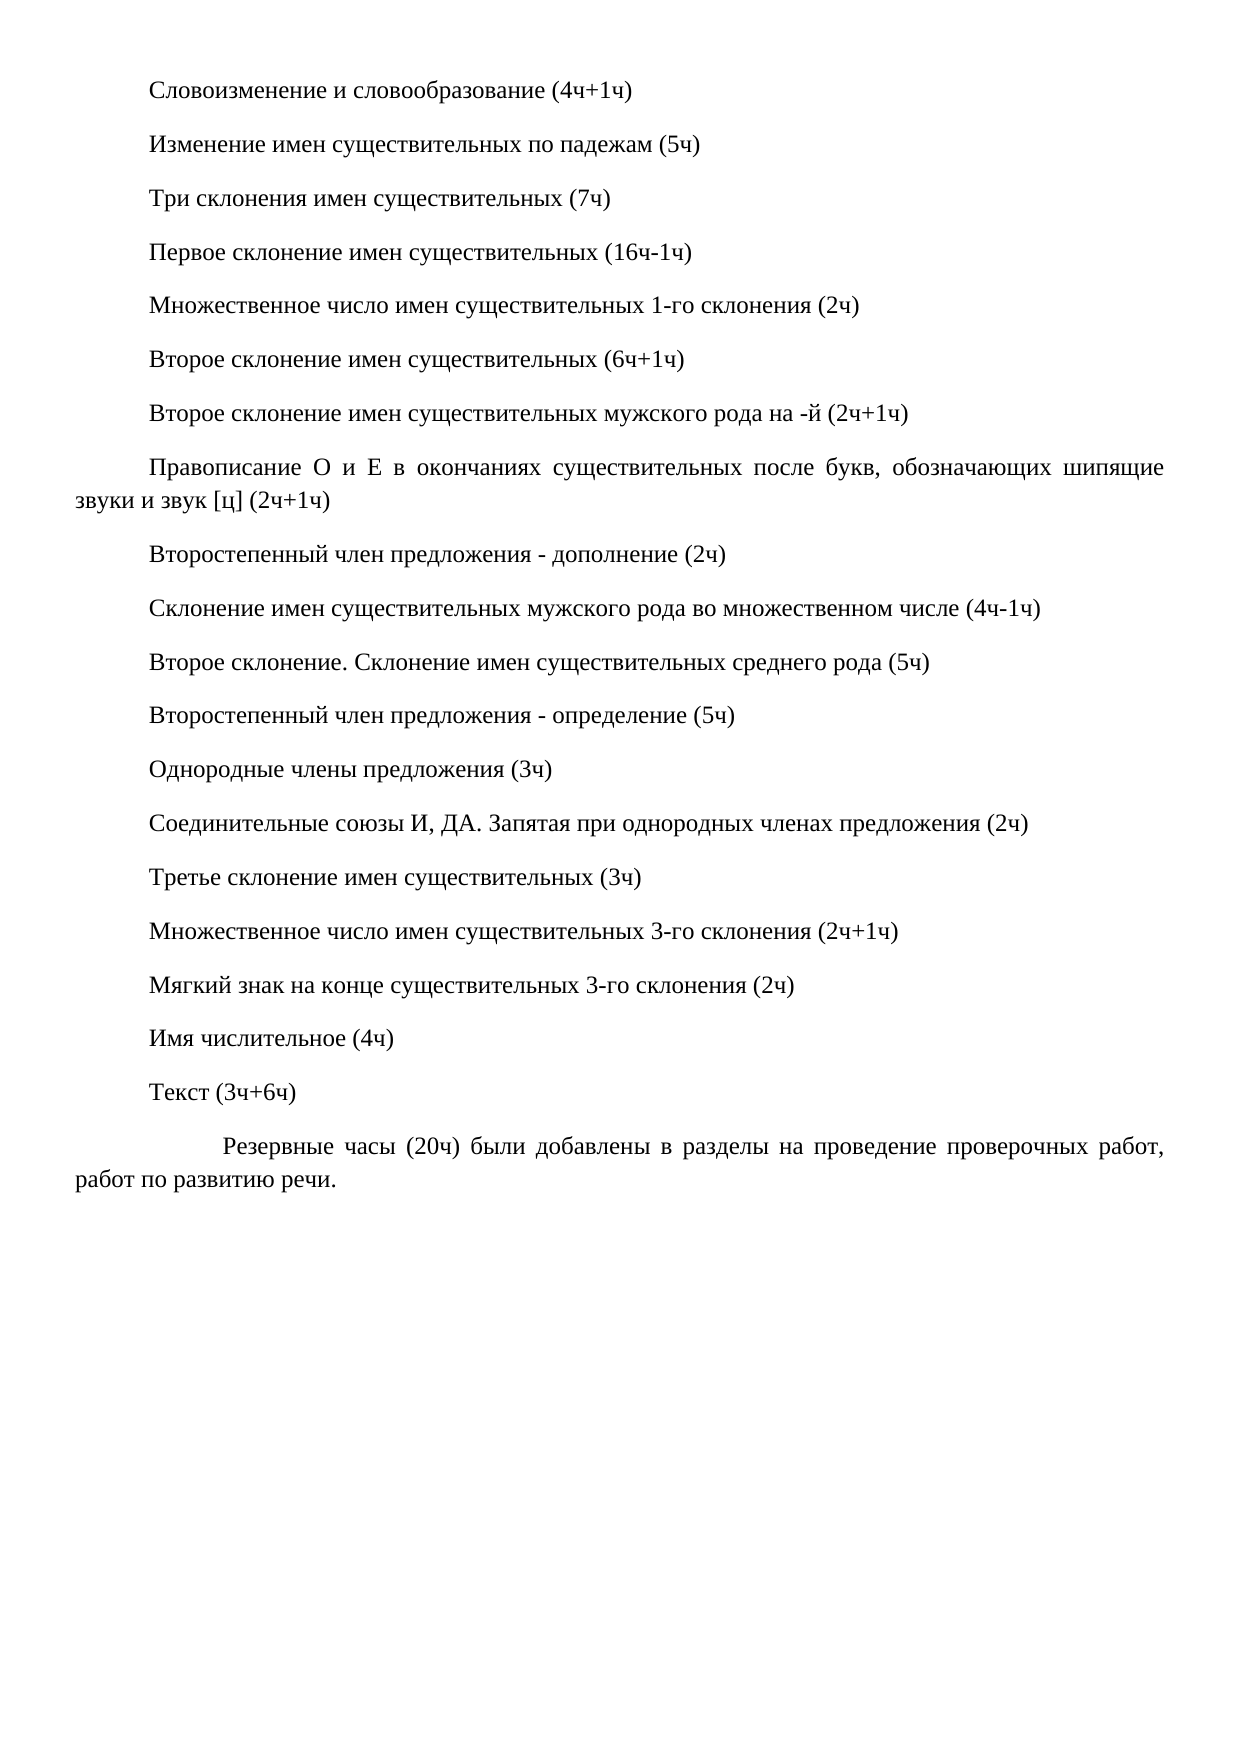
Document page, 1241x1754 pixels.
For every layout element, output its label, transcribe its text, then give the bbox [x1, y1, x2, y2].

text Текст (3ч+6ч) [75, 1077, 1165, 1106]
text Правописание О и Е в окончаниях существительных после букв, обозначающих шипящие звуки и звук [ц] (2ч+1ч) [75, 452, 1165, 514]
text Множественное число имен существительных 1-го склонения (2ч) [75, 290, 1165, 319]
text Словоизменение и словообразование (4ч+1ч) [75, 75, 1165, 104]
text Первое склонение имен существительных (16ч-1ч) [75, 237, 1165, 265]
text Имя числительное (4ч) [75, 1023, 1165, 1052]
text Изменение имен существительных по падежам (5ч) [75, 129, 1165, 158]
text Однородные члены предложения (3ч) [75, 754, 1165, 783]
text Второе склонение. Склонение имен существительных среднего рода (5ч) [75, 647, 1165, 675]
text Три склонения имен существительных (7ч) [75, 183, 1165, 211]
text Третье склонение имен существительных (3ч) [75, 862, 1165, 891]
text Второе склонение имен существительных (6ч+1ч) [75, 344, 1165, 373]
text Второстепенный член предложения - дополнение (2ч) [75, 539, 1165, 568]
text Второстепенный член предложения - определение (5ч) [75, 700, 1165, 729]
text Склонение имен существительных мужского рода во множественном числе (4ч-1ч) [75, 593, 1165, 621]
text Мягкий знак на конце существительных 3-го склонения (2ч) [75, 970, 1165, 998]
text Второе склонение имен существительных мужского рода на -й (2ч+1ч) [75, 398, 1165, 427]
text Соединительные союзы И, ДА. Запятая при однородных членах предложения (2ч) [75, 808, 1165, 837]
text Множественное число имен существительных 3-го склонения (2ч+1ч) [75, 916, 1165, 944]
text Резервные часы (20ч) были добавлены в разделы на проведение проверочных работ, работ по развитию речи. [75, 1131, 1165, 1193]
